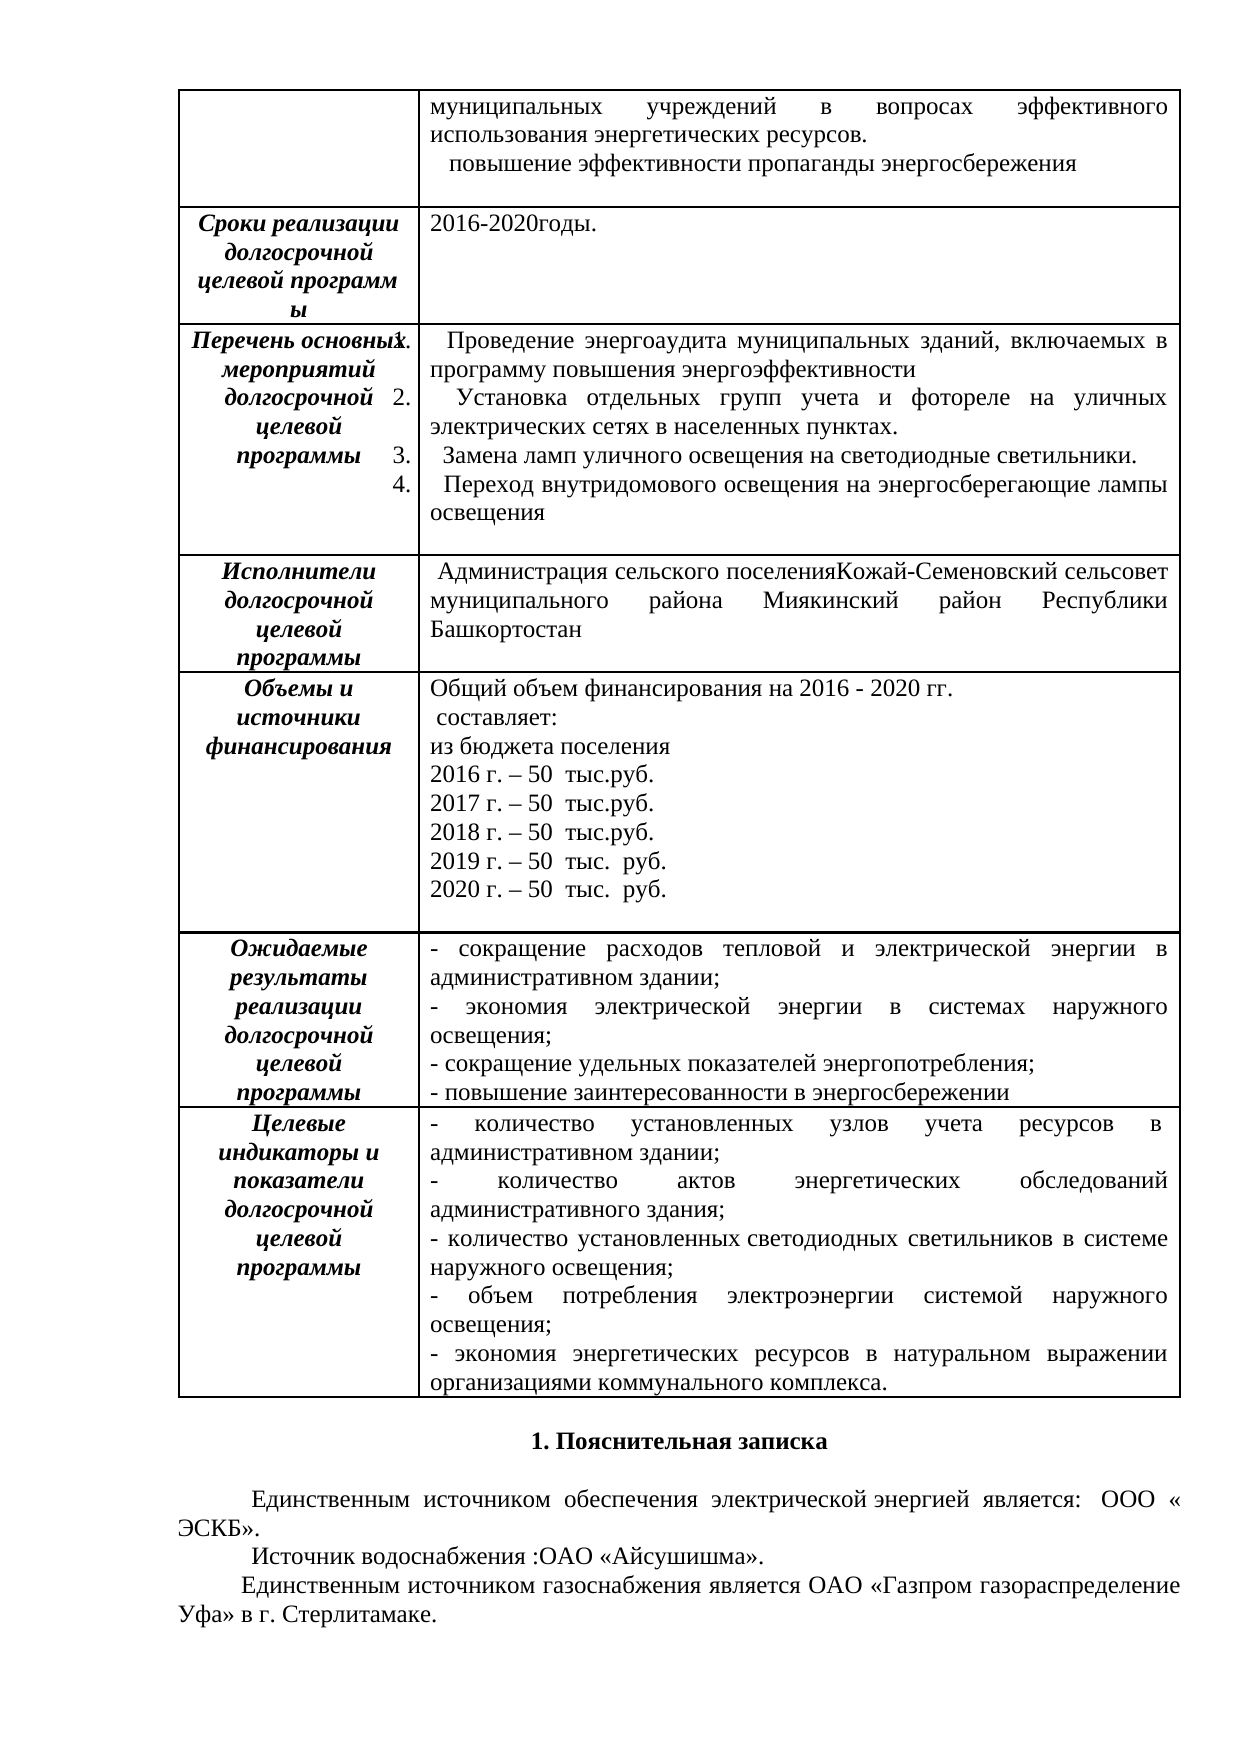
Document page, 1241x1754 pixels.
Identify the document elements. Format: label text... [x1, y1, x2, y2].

table_cell Ожидаемые результаты реализации долгосрочной целевой программы [180, 934, 418, 1106]
text Источник водоснабжения :ОАО «Айсушишма». [177, 1541, 1181, 1570]
table_cell Администрация сельского поселенияКожай-Семеновский сельсовет муниципального района Миякинский район Республики Башкортостан [420, 556, 1179, 671]
table_cell Сроки реализации долгосрочной целевой программы [180, 208, 418, 323]
table_cell 2016-2020годы. [420, 208, 1179, 323]
table_cell Целевые индикаторы и показатели долгосрочной целевой программы [180, 1108, 418, 1396]
table_cell Исполнители долгосрочной целевой программы [180, 556, 418, 671]
table_cell Общий объем финансирования на 2016 - 2020 гг. составляет: из бюджета поселения 2016 г. – 50 тыс.руб. 2017 г. – 50 тыс.руб. 2018 г. – 50 тыс.руб. 2019 г. – 50 тыс. руб. 2020 г. – 50 тыс. руб. [420, 673, 1179, 931]
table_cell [420, 91, 1179, 206]
table_cell Перечень основных мероприятий долгосрочной целевой программы [180, 325, 418, 554]
text Единственным источником газоснабжения является ОАО «Газпром газораспределение Уфа» в г. Стерлитамаке. [177, 1570, 1181, 1628]
table_cell - сокращение расходов тепловой и электрической энергии в административном здании; - экономия электрической энергии в системах наружного освещения; - сокращение удельных показателей энергопотребления; - повышение заинтересованности в энергосбережении [420, 934, 1179, 1106]
text Единственным источником обеспечения электрической энергией является: ООО « ЭСКБ». [177, 1484, 1181, 1541]
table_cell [180, 91, 418, 206]
table_cell 1. Проведение энергоаудита муниципальных зданий, включаемых в программу повышения энергоэффективности 2. Установка отдельных групп учета и фотореле на уличных электрических сетях в населенных пунктах. 3. Замена ламп уличного освещения на светодиодные светильники. 4. Переход внутридомового освещения на энергосберегающие лампы освещения [420, 325, 1179, 554]
text 1. Пояснительная записка [177, 1426, 1181, 1455]
table_cell Объемы и источники финансирования [180, 673, 418, 931]
table_cell - количество установленных узлов учета ресурсов в административном здании; - количество актов энергетических обследований административного здания; - количество установленных светодиодных светильников в системе наружного освещения; - объем потребления электроэнергии системой наружного освещения; - экономия энергетических ресурсов в натуральном выражении организациями коммунального комплекса. [420, 1108, 1179, 1396]
